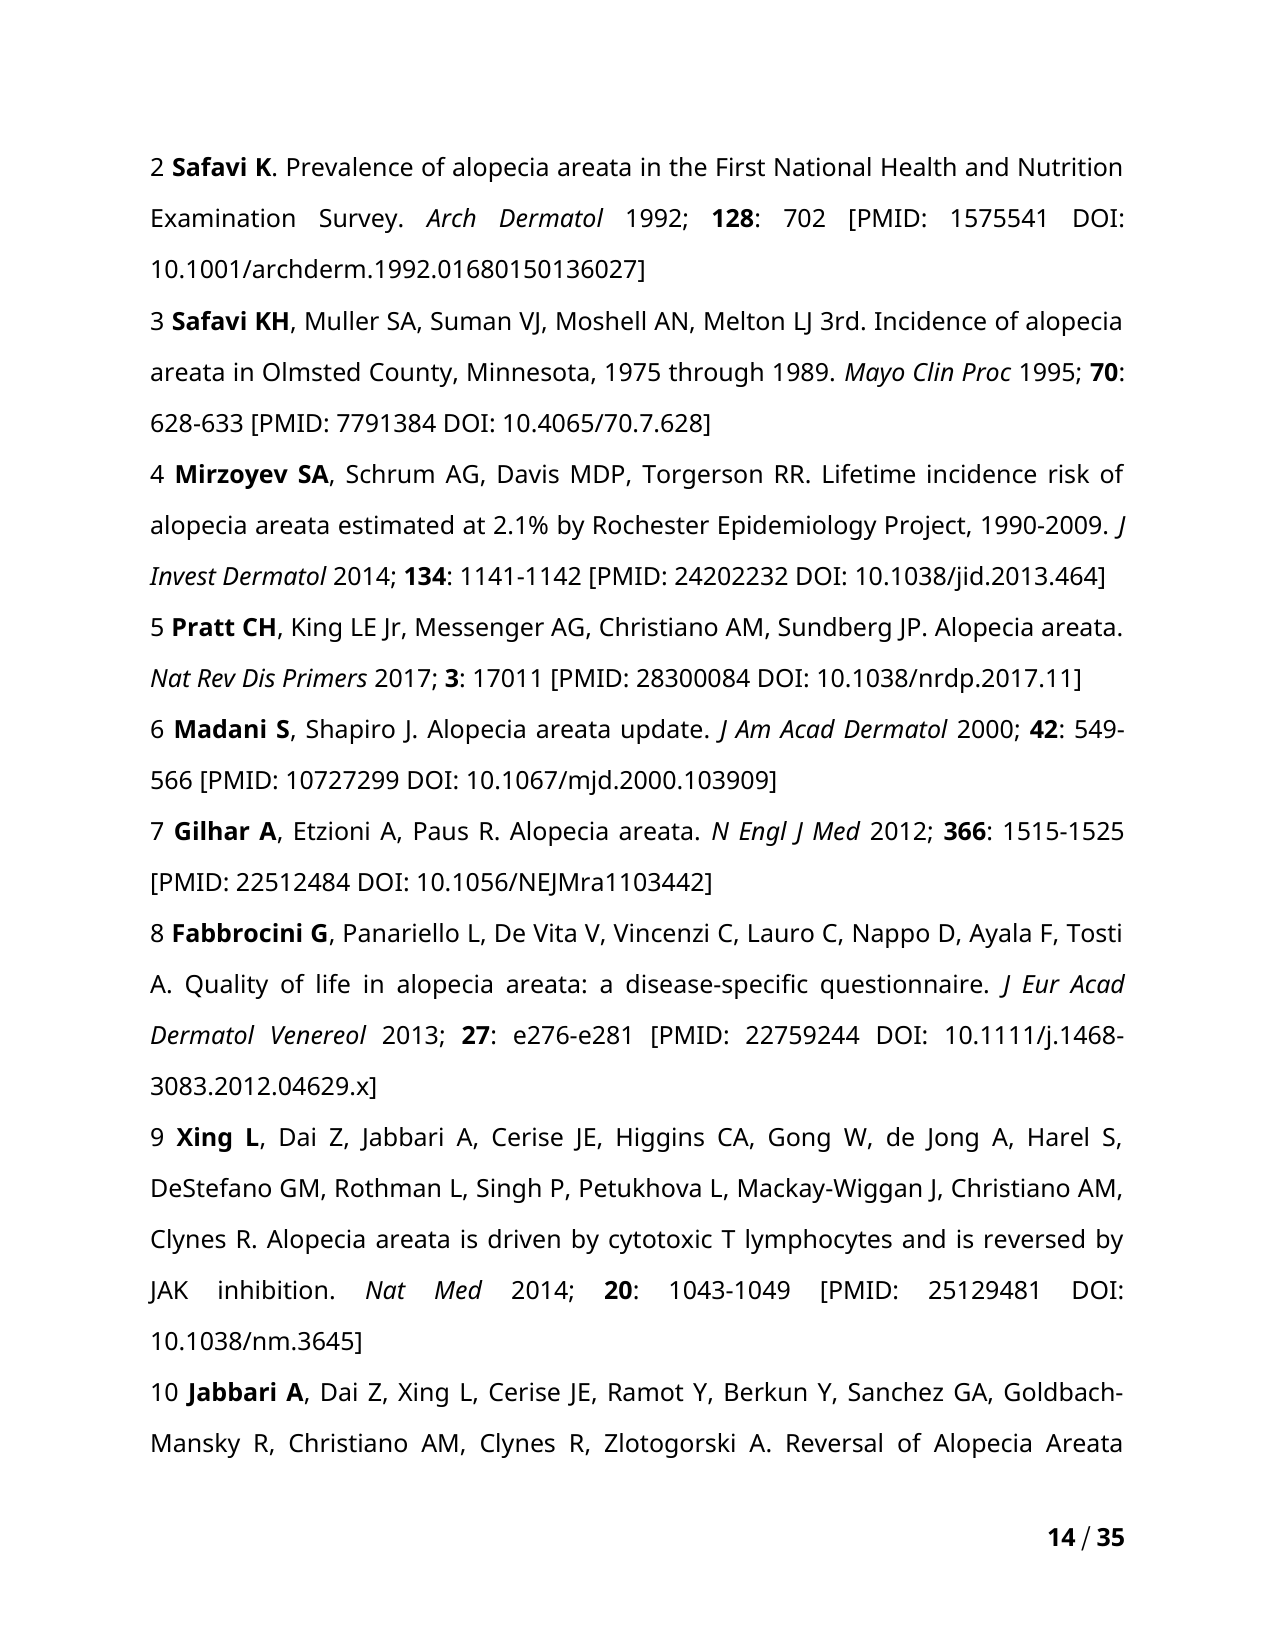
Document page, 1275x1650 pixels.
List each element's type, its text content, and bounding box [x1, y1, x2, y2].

text 4 Mirzoyev SA, Schrum AG, Davis MDP, Torgerson RR. Lifetime incidence risk of alopecia areata estimated at 2.1% by Rochester Epidemiology Project, 1990-2009. J Invest Dermatol 2014; 134: 1141-1142 [PMID: 24202232 DOI: 10.1038/jid.2013.464] [150, 456, 1125, 592]
text 6 Madani S, Shapiro J. Alopecia areata update. J Am Acad Dermatol 2000; 42: 549-566 [PMID: 10727299 DOI: 10.1067/mjd.2000.103909] [150, 711, 1125, 797]
text 3 Safavi KH, Muller SA, Suman VJ, Moshell AN, Melton LJ 3rd. Incidence of alopecia areata in Olmsted County, Minnesota, 1975 through 1989. Mayo Clin Proc 1995; 70: 628-633 [PMID: 7791384 DOI: 10.4065/70.7.628] [150, 303, 1125, 439]
text 9 Xing L, Dai Z, Jabbari A, Cerise JE, Higgins CA, Gong W, de Jong A, Harel S, DeStefano GM, Rothman L, Singh P, Petukhova L, Mackay-Wiggan J, Christiano AM, Clynes R. Alopecia areata is driven by cytotoxic T lymphocytes and is reversed by JAK inhibition. Nat Med 2014; 20: 1043-1049 [PMID: 25129481 DOI: 10.1038/nm.3645] [150, 1120, 1125, 1358]
text 2 Safavi K. Prevalence of alopecia areata in the First National Health and Nutrition Examination Survey. Arch Dermatol 1992; 128: 702 [PMID: 1575541 DOI: 10.1001/archderm.1992.01680150136027] [150, 150, 1125, 286]
text 7 Gilhar A, Etzioni A, Paus R. Alopecia areata. N Engl J Med 2012; 366: 1515-1525 [PMID: 22512484 DOI: 10.1056/NEJMra1103442] [150, 813, 1125, 899]
text 5 Pratt CH, King LE Jr, Messenger AG, Christiano AM, Sundberg JP. Alopecia areata. Nat Rev Dis Primers 2017; 3: 17011 [PMID: 28300084 DOI: 10.1038/nrdp.2017.11] [150, 609, 1125, 694]
text 8 Fabbrocini G, Panariello L, De Vita V, Vincenzi C, Lauro C, Nappo D, Ayala F, Tosti A. Quality of life in alopecia areata: a disease-specific questionnaire. J Eur Acad Dermatol Venereol 2013; 27: e276-e281 [PMID: 22759244 DOI: 10.1111/j.1468-3083.2012.04629.x] [150, 916, 1125, 1103]
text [150, 1375, 1125, 1460]
